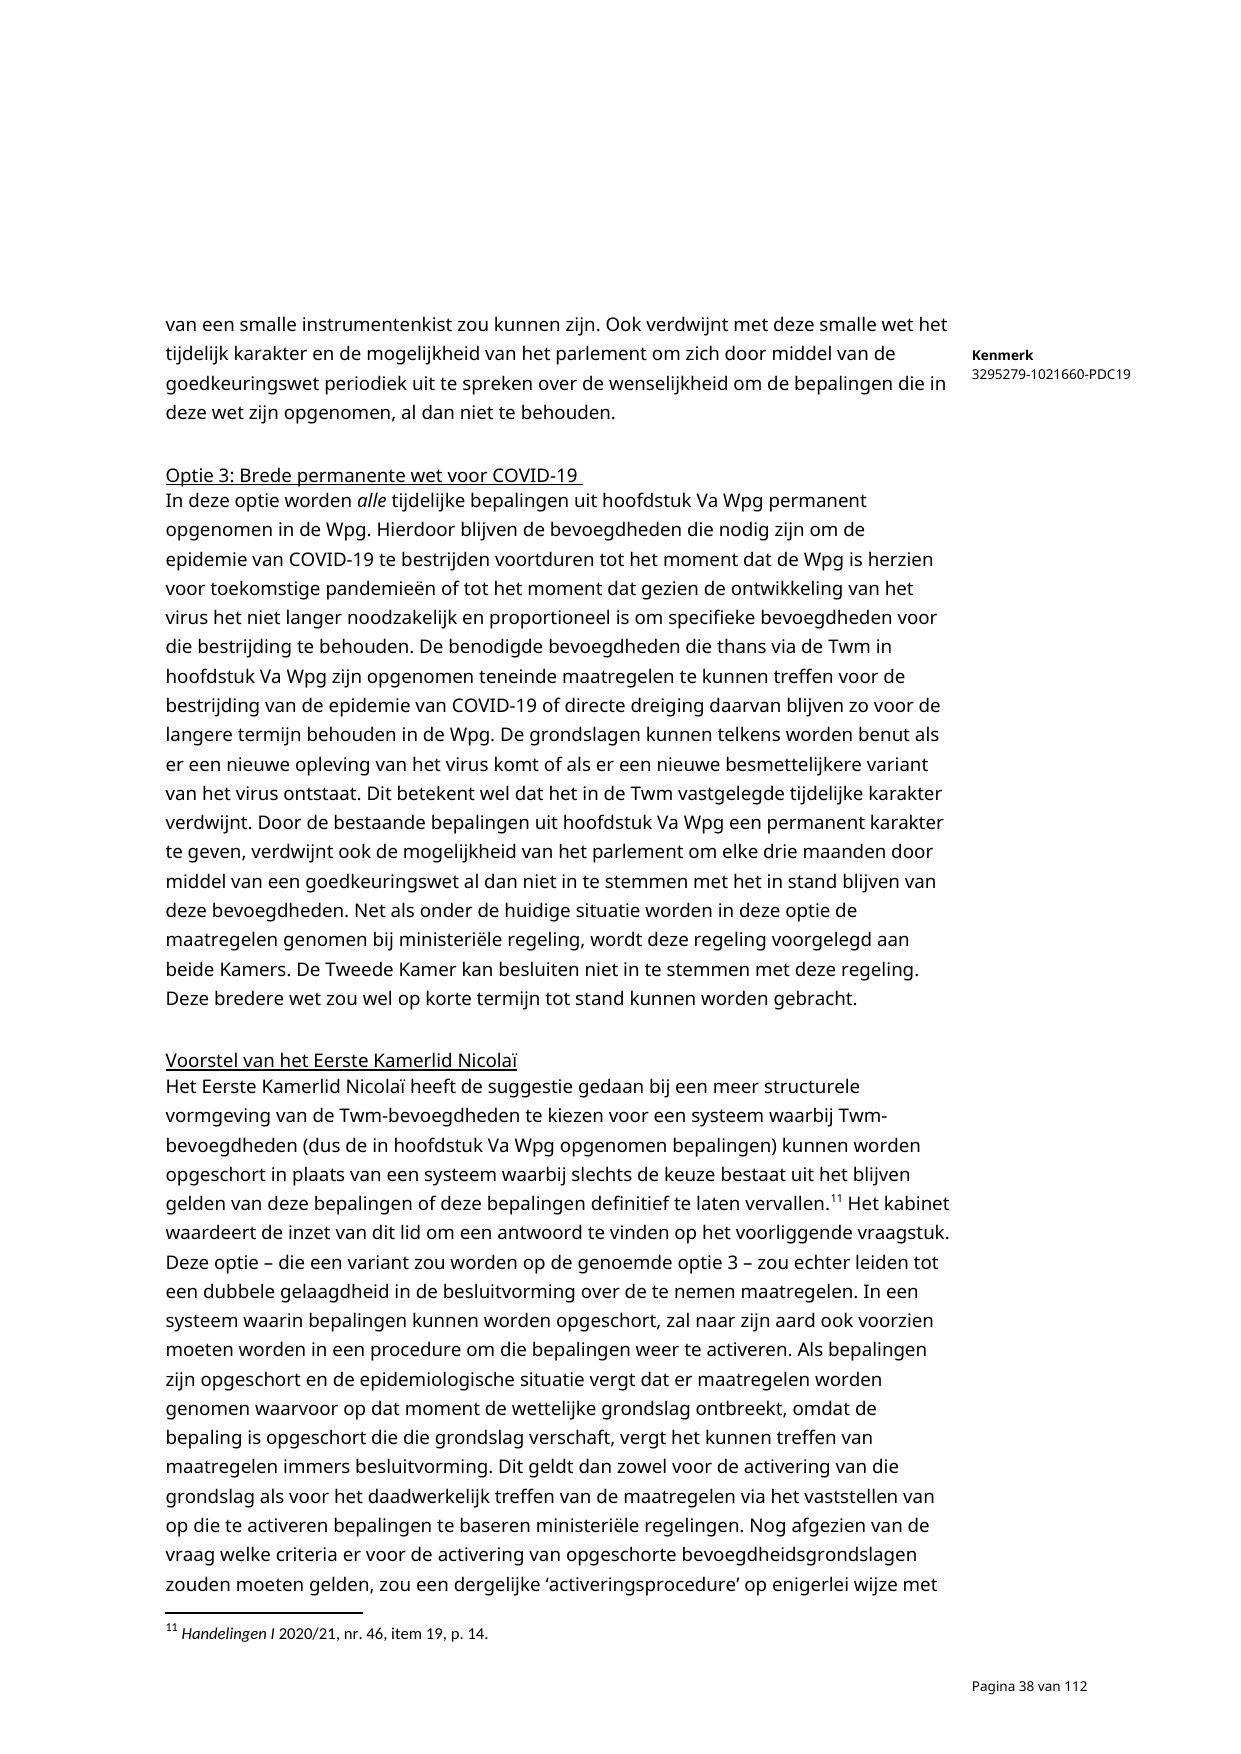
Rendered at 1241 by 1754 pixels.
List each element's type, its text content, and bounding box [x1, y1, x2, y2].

text Optie 3: Brede permanente wet voor COVID-19 [165, 462, 951, 487]
text Voorstel van het Eerste Kamerlid Nicolaï [165, 1048, 951, 1073]
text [165, 311, 951, 425]
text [165, 1073, 951, 1596]
text In deze optie worden alle tijdelijke bepalingen uit hoofdstuk Va Wpg permanent opgenomen in de Wpg. Hierdoor blijven de bevoegdheden die nodig zijn om de epidemie van COVID-19 te bestrijden voortduren tot het moment dat de Wpg is herzien voor toekomstige pandemieën of tot het moment dat gezien de ontwikkeling van het virus het niet langer noodzakelijk en proportioneel is om specifieke bevoegdheden voor die bestrijding te behouden. De benodigde bevoegdheden die thans via de Twm in hoofdstuk Va Wpg zijn opgenomen teneinde maatregelen te kunnen treffen voor de bestrijding van de epidemie van COVID-19 of directe dreiging daarvan blijven zo voor de langere termijn behouden in de Wpg. De grondslagen kunnen telkens worden benut als er een nieuwe opleving van het virus komt of als er een nieuwe besmettelijkere variant van het virus ontstaat. Dit betekent wel dat het in de Twm vastgelegde tijdelijke karakter verdwijnt. Door de bestaande bepalingen uit hoofdstuk Va Wpg een permanent karakter te geven, verdwijnt ook de mogelijkheid van het parlement om elke drie maanden door middel van een goedkeuringswet al dan niet in te stemmen met het in stand blijven van deze bevoegdheden. Net als onder de huidige situatie worden in deze optie de maatregelen genomen bij ministeriële regeling, wordt deze regeling voorgelegd aan beide Kamers. De Tweede Kamer kan besluiten niet in te stemmen met deze regeling. Deze bredere wet zou wel op korte termijn tot stand kunnen worden gebracht. [165, 487, 951, 1011]
